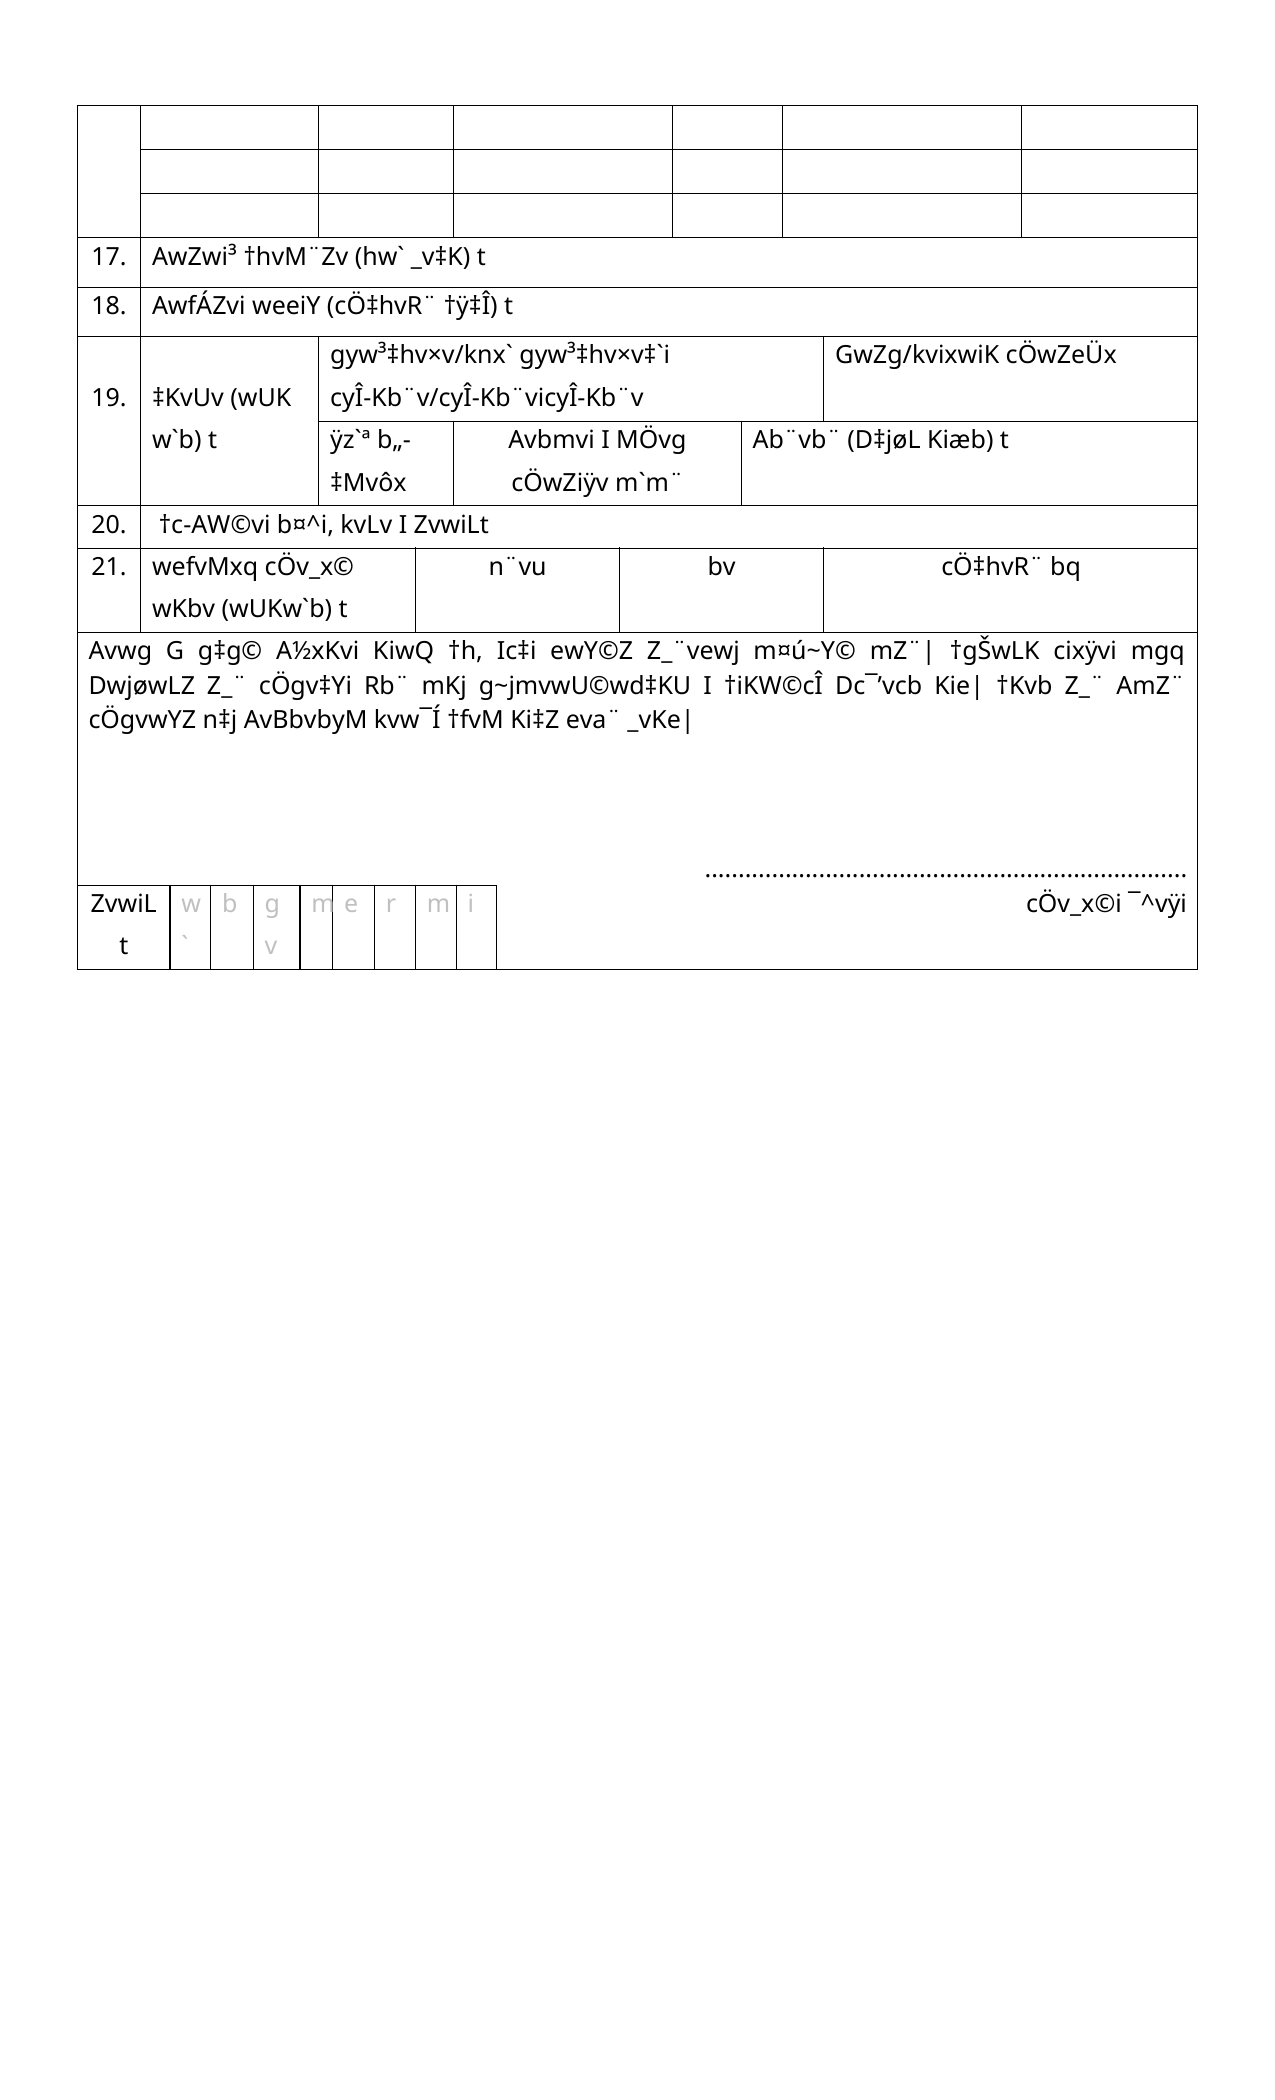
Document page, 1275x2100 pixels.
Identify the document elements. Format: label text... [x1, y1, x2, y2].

table_cell 21. [78, 549, 140, 632]
table_cell ‡KvUv (wUK w`b) t [141, 337, 318, 505]
table_cell [783, 194, 1021, 237]
table_cell 19. [78, 337, 140, 505]
table_cell [141, 106, 318, 149]
table_cell gyw³‡hv×v/knx` gyw³‡hv×v‡`i cyÎ-Kb¨v/cyÎ-Kb¨vicyÎ-Kb¨v [319, 337, 823, 421]
table_cell [454, 106, 672, 149]
table_cell ZvwiL t [78, 886, 169, 969]
table_cell [783, 150, 1021, 193]
table_cell gv [254, 886, 299, 969]
table_cell [1022, 150, 1197, 193]
table_cell Avwg G g‡g© A½xKvi KiwQ †h, Ic‡i ewY©Z Z_¨vewj m¤ú~Y© mZ¨| †gŠwLK cixÿvi mgq DwjøwLZ Z_¨ cÖgv‡Yi Rb¨ mKj g~jmvwU©wd‡KU I †iKW©cÎ Dc¯’vcb Kie| †Kvb Z_¨ AmZ¨ cÖgvwYZ n‡j AvBbvbyM kvw¯Í †fvM Ki‡Z eva¨ _vKe| ........................................................................ [78, 633, 1197, 884]
table_cell [1022, 194, 1197, 237]
table_cell [673, 194, 782, 237]
table_cell 17. [78, 238, 140, 287]
table_cell cÖv_x©i ¯^vÿi [497, 885, 1197, 969]
table_cell [783, 106, 1021, 149]
table_cell e [333, 886, 374, 969]
table_cell 18. [78, 288, 140, 336]
table_cell wefvMxq cÖv_x© wKbv (wUKw`b) t [141, 549, 415, 632]
table_cell [319, 194, 453, 237]
table_cell bv [620, 549, 823, 632]
table_cell b [211, 886, 253, 969]
table_cell m [301, 886, 332, 969]
table_cell [141, 194, 318, 237]
table_cell AwfÁZvi weeiY (cÖ‡hvR¨ †ÿ‡Î) t [141, 288, 1197, 336]
table_cell [454, 150, 672, 193]
table_cell [319, 106, 453, 149]
table_cell m [416, 886, 456, 969]
table_cell cÖ‡hvR¨ bq [824, 549, 1197, 632]
table_cell [673, 106, 782, 149]
table_cell i [457, 886, 496, 969]
table_cell [1022, 106, 1197, 149]
table_cell [454, 194, 672, 237]
table_cell Ab¨vb¨ (D‡jøL Kiæb) t [742, 422, 1197, 505]
table_cell n¨vu [416, 549, 619, 632]
table_cell Avbmvi I MÖvg cÖwZiÿv m`m¨ [454, 422, 741, 505]
table_cell r [375, 886, 415, 969]
table_cell AwZwi³ †hvM¨Zv (hw` _v‡K) t [141, 238, 1197, 287]
table_cell [673, 150, 782, 193]
table_cell GwZg/kvixwiK cÖwZeÜx [824, 337, 1197, 421]
table_cell [141, 150, 318, 193]
table_cell w` [171, 886, 210, 969]
table_cell ÿz`ª b„-‡Mvôx [319, 422, 453, 505]
table_cell †c-AW©vi b¤^i, kvLv I ZvwiLt [141, 506, 1197, 547]
table_cell [319, 150, 453, 193]
table_cell 20. [78, 506, 140, 547]
